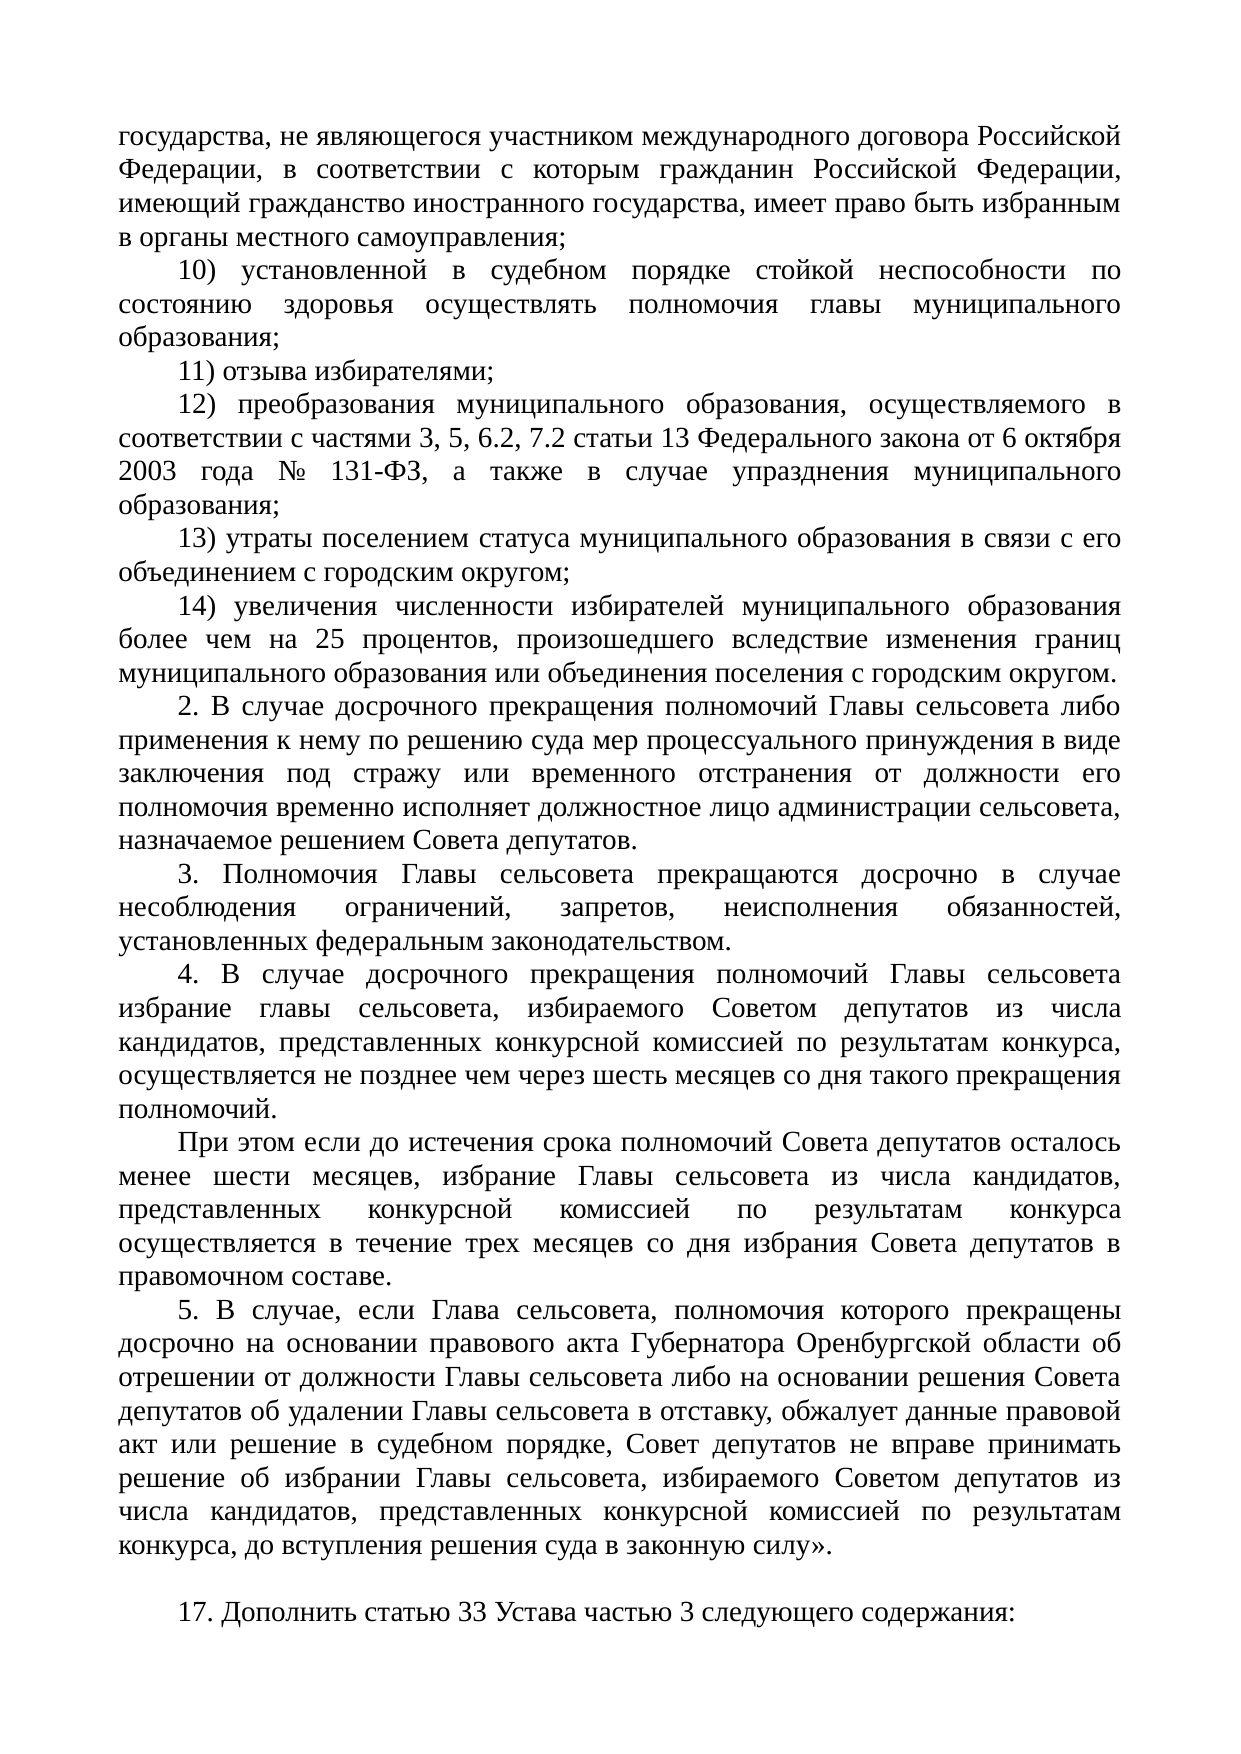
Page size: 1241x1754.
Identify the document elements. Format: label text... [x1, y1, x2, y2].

text 2. В случае досрочного прекращения полномочий Главы сельсовета либо применения к нему по решению суда мер процессуального принуждения в виде заключения под стражу или временного отстранения от должности его полномочия временно исполняет должностное лицо администрации сельсовета, назначаемое решением Совета депутатов. [118, 688, 1122, 856]
text 10) установленной в судебном порядке стойкой неспособности по состоянию здоровья осуществлять полномочия главы муниципального образования; [118, 252, 1122, 353]
text При этом если до истечения срока полномочий Совета депутатов осталось менее шести месяцев, избрание Главы сельсовета из числа кандидатов, представленных конкурсной комиссией по результатам конкурса осуществляется в течение трех месяцев со дня избрания Совета депутатов в правомочном составе. [118, 1124, 1122, 1292]
text 17. Дополнить статью 33 Устава частью 3 следующего содержания: [118, 1594, 1122, 1627]
text 4. В случае досрочного прекращения полномочий Главы сельсовета избрание главы сельсовета, избираемого Советом депутатов из числа кандидатов, представленных конкурсной комиссией по результатам конкурса, осуществляется не позднее чем через шесть месяцев со дня такого прекращения полномочий. [118, 957, 1122, 1124]
text 11) отзыва избирателями; [118, 353, 1122, 386]
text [118, 118, 1122, 252]
text 13) утраты поселением статуса муниципального образования в связи с его объединением с городским округом; [118, 521, 1122, 588]
text 14) увеличения численности избирателей муниципального образования более чем на 25 процентов, произошедшего вследствие изменения границ муниципального образования или объединения поселения с городским округом. [118, 588, 1122, 688]
text 5. В случае, если Глава сельсовета, полномочия которого прекращены досрочно на основании правового акта Губернатора Оренбургской области об отрешении от должности Главы сельсовета либо на основании решения Совета депутатов об удалении Главы сельсовета в отставку, обжалует данные правовой акт или решение в судебном порядке, Совет депутатов не вправе принимать решение об избрании Главы сельсовета, избираемого Советом депутатов из числа кандидатов, представленных конкурсной комиссией по результатам конкурса, до вступления решения суда в законную силу». [118, 1292, 1122, 1560]
text 3. Полномочия Главы сельсовета прекращаются досрочно в случае несоблюдения ограничений, запретов, неисполнения обязанностей, установленных федеральным законодательством. [118, 856, 1122, 957]
text 12) преобразования муниципального образования, осуществляемого в соответствии с частями 3, 5, 6.2, 7.2 статьи 13 Федерального закона от 6 октября 2003 года № 131-ФЗ, а также в случае упразднения муниципального образования; [118, 386, 1122, 521]
